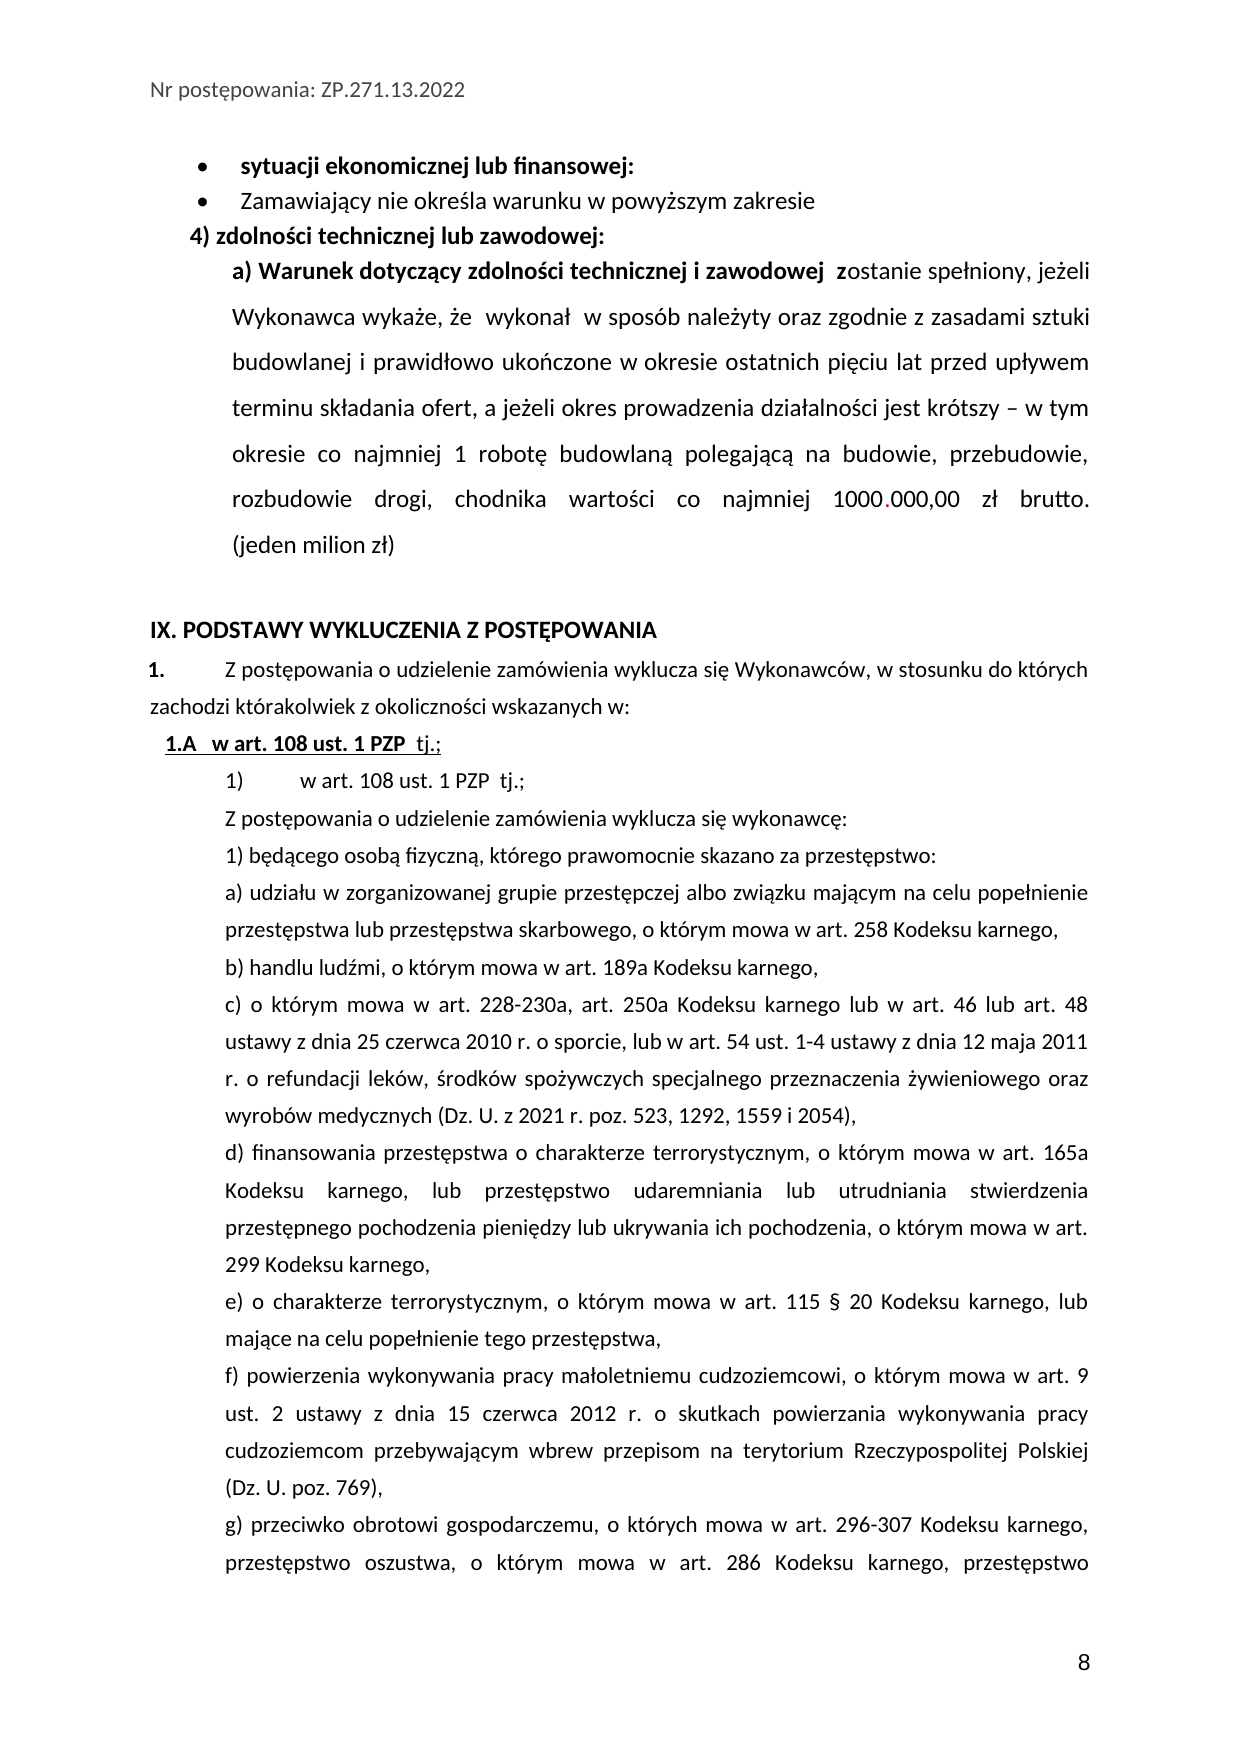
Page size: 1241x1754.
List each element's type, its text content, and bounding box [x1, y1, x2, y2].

list Zamawiający nie określa warunku w powyższym zakresie [196, 185, 1088, 216]
list Z postępowania o udzielenie zamówienia wyklucza się wykonawcę: [225, 804, 1090, 832]
list e) o charakterze terrorystycznym, o którym mowa w art. 115 § 20 Kodeksu karnego, lub mające na celu popełnienie tego przestępstwa, [225, 1287, 1090, 1352]
list b) handlu ludźmi, o którym mowa w art. 189a Kodeksu karnego, [225, 953, 1090, 981]
list c) o którym mowa w art. 228-230a, art. 250a Kodeksu karnego lub w art. 46 lub art. 48 ustawy z dnia 25 czerwca 2010 r. o sporcie, lub w art. 54 ust. 1-4 ustawy z dnia 12 maja 2011 r. o refundacji leków, środków spożywczych specjalnego przeznaczenia żywieniowego oraz wyrobów medycznych (Dz. U. z 2021 r. poz. 523, 1292, 1559 i 2054), [225, 990, 1090, 1129]
list d) finansowania przestępstwa o charakterze terrorystycznym, o którym mowa w art. 165a Kodeksu karnego, lub przestępstwo udaremniania lub utrudniania stwierdzenia przestępnego pochodzenia pieniędzy lub ukrywania ich pochodzenia, o którym mowa w art. 299 Kodeksu karnego, [225, 1138, 1090, 1278]
list a) udziału w zorganizowanej grupie przestępczej albo związku mającym na celu popełnienie przestępstwa lub przestępstwa skarbowego, o którym mowa w art. 258 Kodeksu karnego, [225, 878, 1090, 943]
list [225, 1510, 1090, 1576]
text a) Warunek dotyczący zdolności technicznej i zawodowej zostanie spełniony, jeżeli Wykonawca wykaże, że wykonał w sposób należyty oraz zgodnie z zasadami sztuki budowlanej i prawidłowo ukończone w okresie ostatnich pięciu lat przed upływem terminu składania ofert, a jeżeli okres prowadzenia działalności jest krótszy – w tym okresie co najmniej 1 robotę budowlaną polegającą na budowie, przebudowie, rozbudowie drogi, chodnika wartości co najmniej 1000.000,00 zł brutto. (jeden milion zł) [232, 255, 1090, 560]
list 1) w art. 108 ust. 1 PZP tj.; [225, 767, 1090, 795]
list sytuacji ekonomicznej lub finansowej: [196, 150, 1088, 181]
list Z postępowania o udzielenie zamówienia wyklucza się Wykonawców, w stosunku do których zachodzi którakolwiek z okoliczności wskazanych w: [147, 655, 1090, 720]
list 1) będącego osobą fizyczną, którego prawomocnie skazano za przestępstwo: [225, 841, 1090, 869]
text 4) zdolności technicznej lub zawodowej: [150, 220, 1088, 251]
text 1.A w art. 108 ust. 1 PZP tj.; [165, 729, 1090, 757]
subtitle IX. PODSTAWY WYKLUCZENIA Z POSTĘPOWANIA [150, 614, 1090, 645]
list f) powierzenia wykonywania pracy małoletniemu cudzoziemcowi, o którym mowa w art. 9 ust. 2 ustawy z dnia 15 czerwca 2012 r. o skutkach powierzania wykonywania pracy cudzoziemcom przebywającym wbrew przepisom na terytorium Rzeczypospolitej Polskiej (Dz. U. poz. 769), [225, 1362, 1090, 1501]
